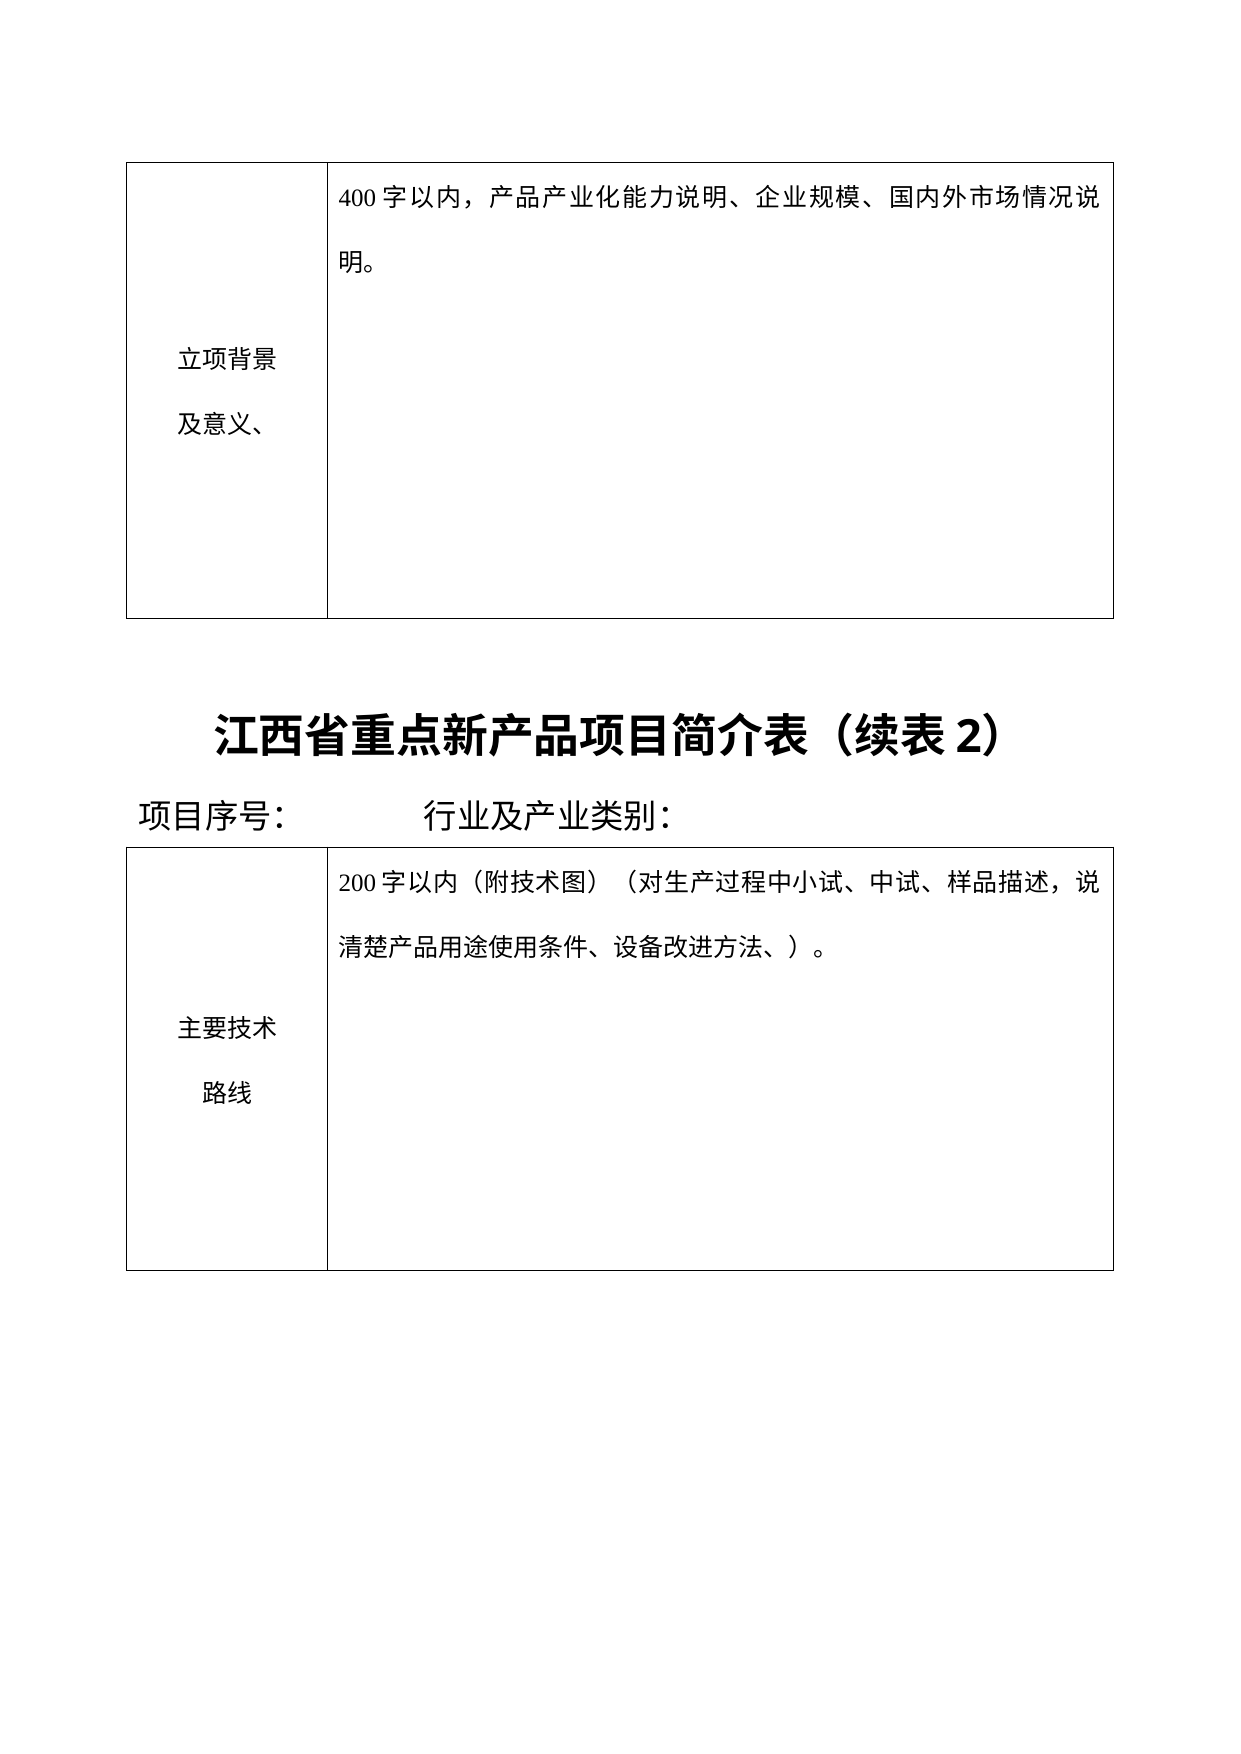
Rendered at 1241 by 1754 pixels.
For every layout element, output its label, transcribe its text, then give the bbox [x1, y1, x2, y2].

table_cell 江西省重点新产品项目简介表（续表2） 项目序号： 行业及产业类别： [127, 619, 1113, 847]
table_cell 主要技术 路线 [127, 848, 327, 1270]
table_cell 200字以内（附技术图）（对生产过程中小试、中试、样品描述，说清楚产品用途使用条件、设备改进方法、）。 [328, 848, 1113, 1270]
table_cell 立项背景 及意义、 [127, 163, 327, 618]
table_cell 400字以内，产品产业化能力说明、企业规模、国内外市场情况说明。 [328, 163, 1113, 618]
